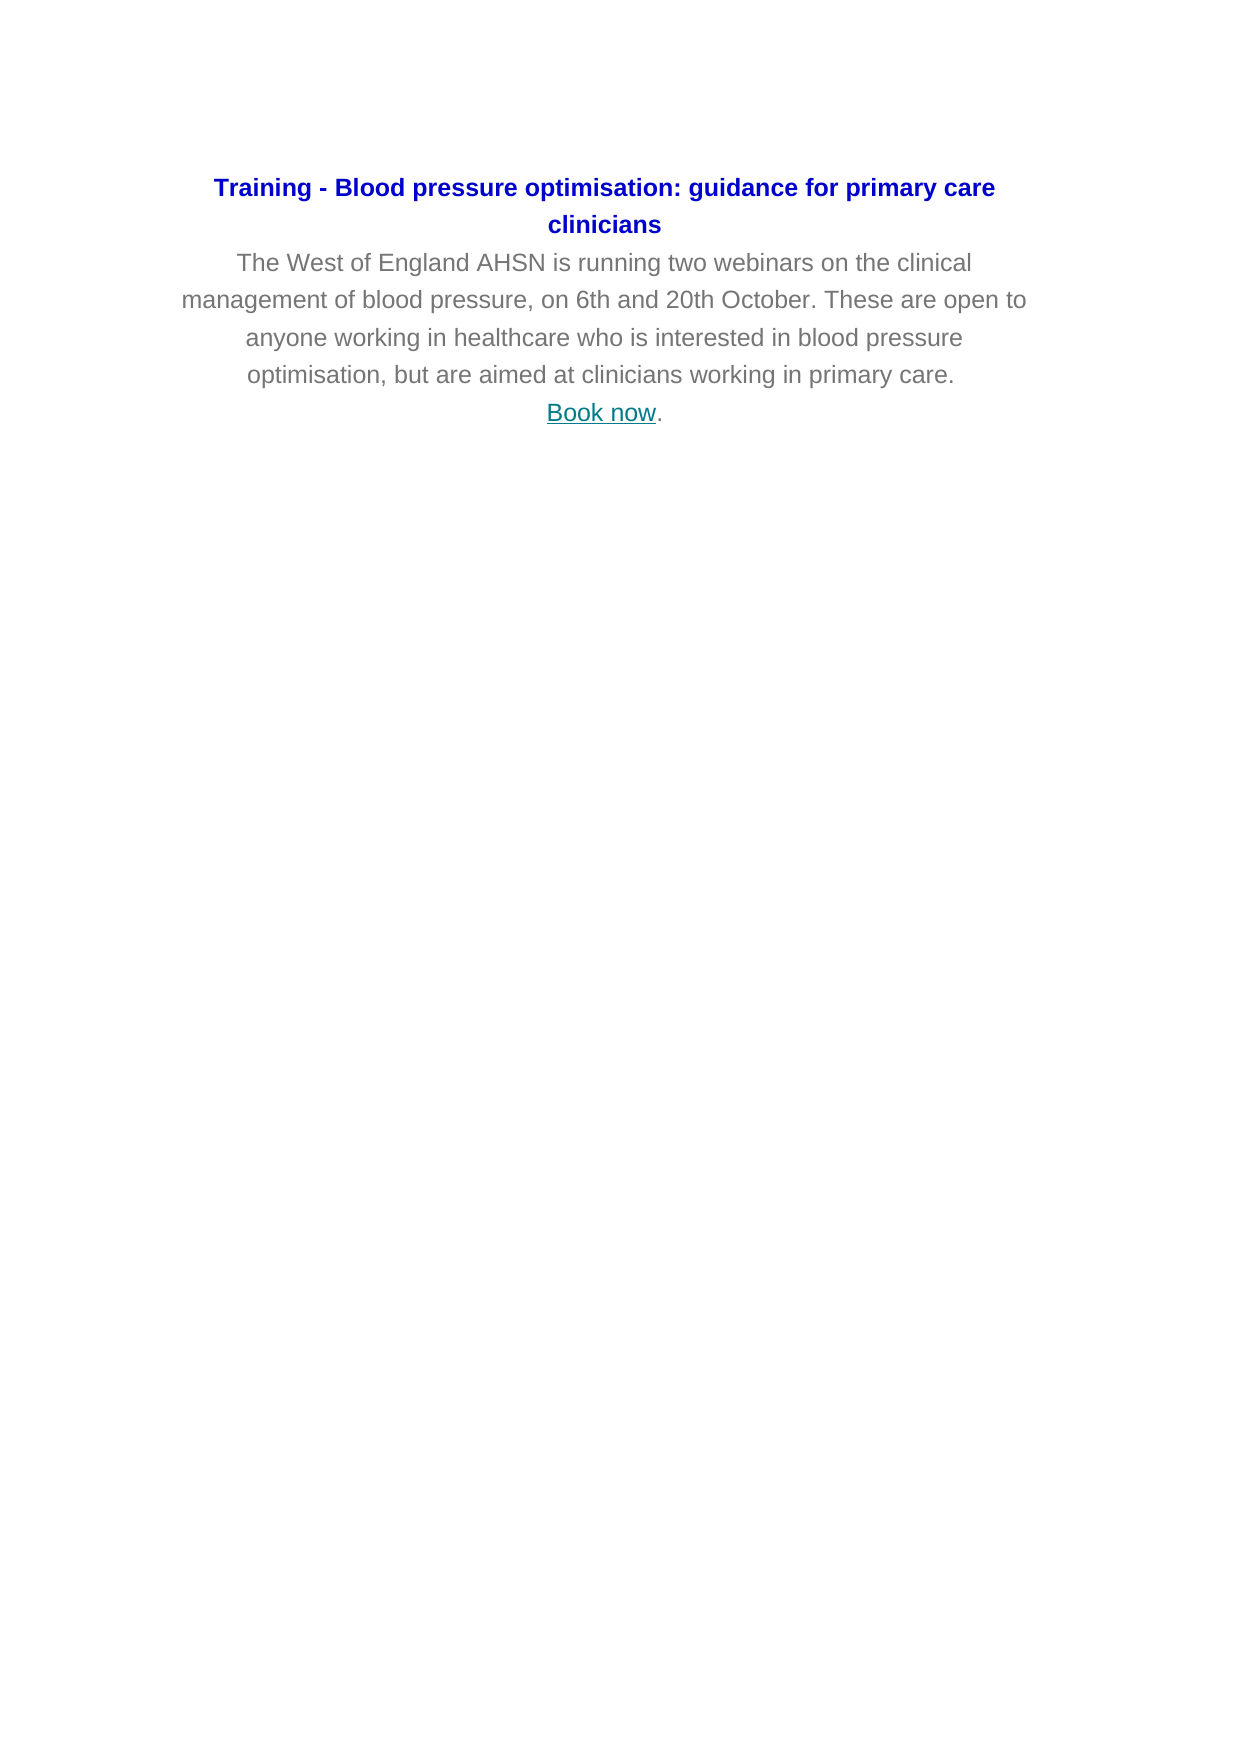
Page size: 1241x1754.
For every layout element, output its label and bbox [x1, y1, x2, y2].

table_cell [150, 150, 1090, 441]
